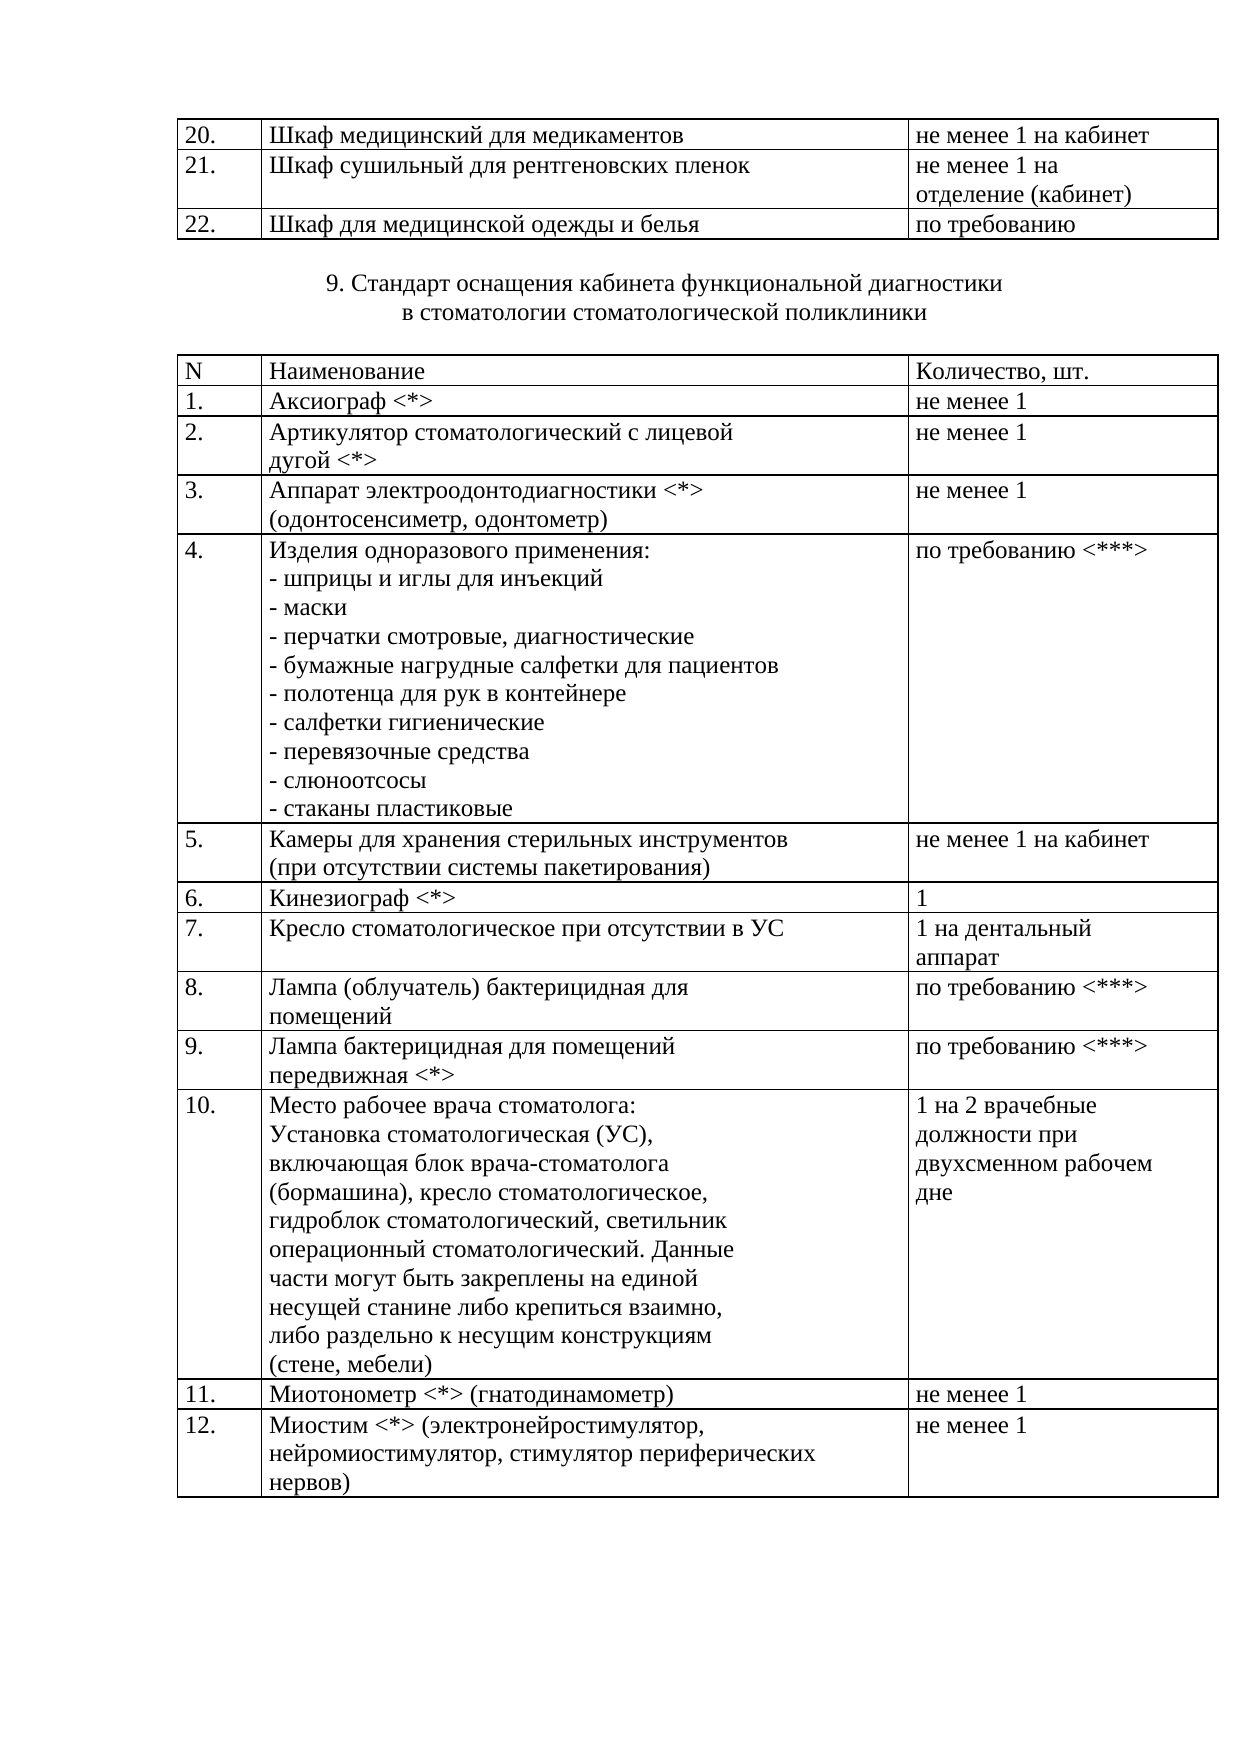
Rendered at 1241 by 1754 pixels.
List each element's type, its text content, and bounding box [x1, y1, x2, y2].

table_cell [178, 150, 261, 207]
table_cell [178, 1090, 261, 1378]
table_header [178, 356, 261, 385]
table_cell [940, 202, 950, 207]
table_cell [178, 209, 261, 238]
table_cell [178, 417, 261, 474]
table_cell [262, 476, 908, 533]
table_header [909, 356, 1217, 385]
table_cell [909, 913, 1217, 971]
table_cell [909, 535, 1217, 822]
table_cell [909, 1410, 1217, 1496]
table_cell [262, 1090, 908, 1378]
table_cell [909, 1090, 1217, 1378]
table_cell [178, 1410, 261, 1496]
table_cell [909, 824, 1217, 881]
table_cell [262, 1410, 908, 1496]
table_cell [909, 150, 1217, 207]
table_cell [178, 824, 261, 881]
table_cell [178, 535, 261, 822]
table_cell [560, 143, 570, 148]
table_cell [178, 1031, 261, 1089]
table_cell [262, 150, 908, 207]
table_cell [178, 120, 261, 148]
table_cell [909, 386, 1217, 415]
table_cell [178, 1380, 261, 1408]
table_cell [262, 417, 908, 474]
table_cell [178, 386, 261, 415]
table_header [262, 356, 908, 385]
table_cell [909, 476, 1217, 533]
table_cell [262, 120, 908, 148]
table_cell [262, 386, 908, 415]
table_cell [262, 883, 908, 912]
text в стоматологии стоматологической поликлиники [177, 297, 1152, 326]
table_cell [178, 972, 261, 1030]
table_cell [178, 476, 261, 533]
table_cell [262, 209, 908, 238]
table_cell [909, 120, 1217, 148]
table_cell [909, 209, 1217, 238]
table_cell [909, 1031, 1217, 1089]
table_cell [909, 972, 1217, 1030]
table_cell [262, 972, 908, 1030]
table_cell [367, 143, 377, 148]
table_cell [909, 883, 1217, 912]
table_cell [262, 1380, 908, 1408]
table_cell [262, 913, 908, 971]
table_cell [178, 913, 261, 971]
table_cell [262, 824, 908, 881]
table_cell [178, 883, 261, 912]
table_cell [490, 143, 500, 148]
text 9. Стандарт оснащения кабинета функциональной диагностики [177, 268, 1152, 297]
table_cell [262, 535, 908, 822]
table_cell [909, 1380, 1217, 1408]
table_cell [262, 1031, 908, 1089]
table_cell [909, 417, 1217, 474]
